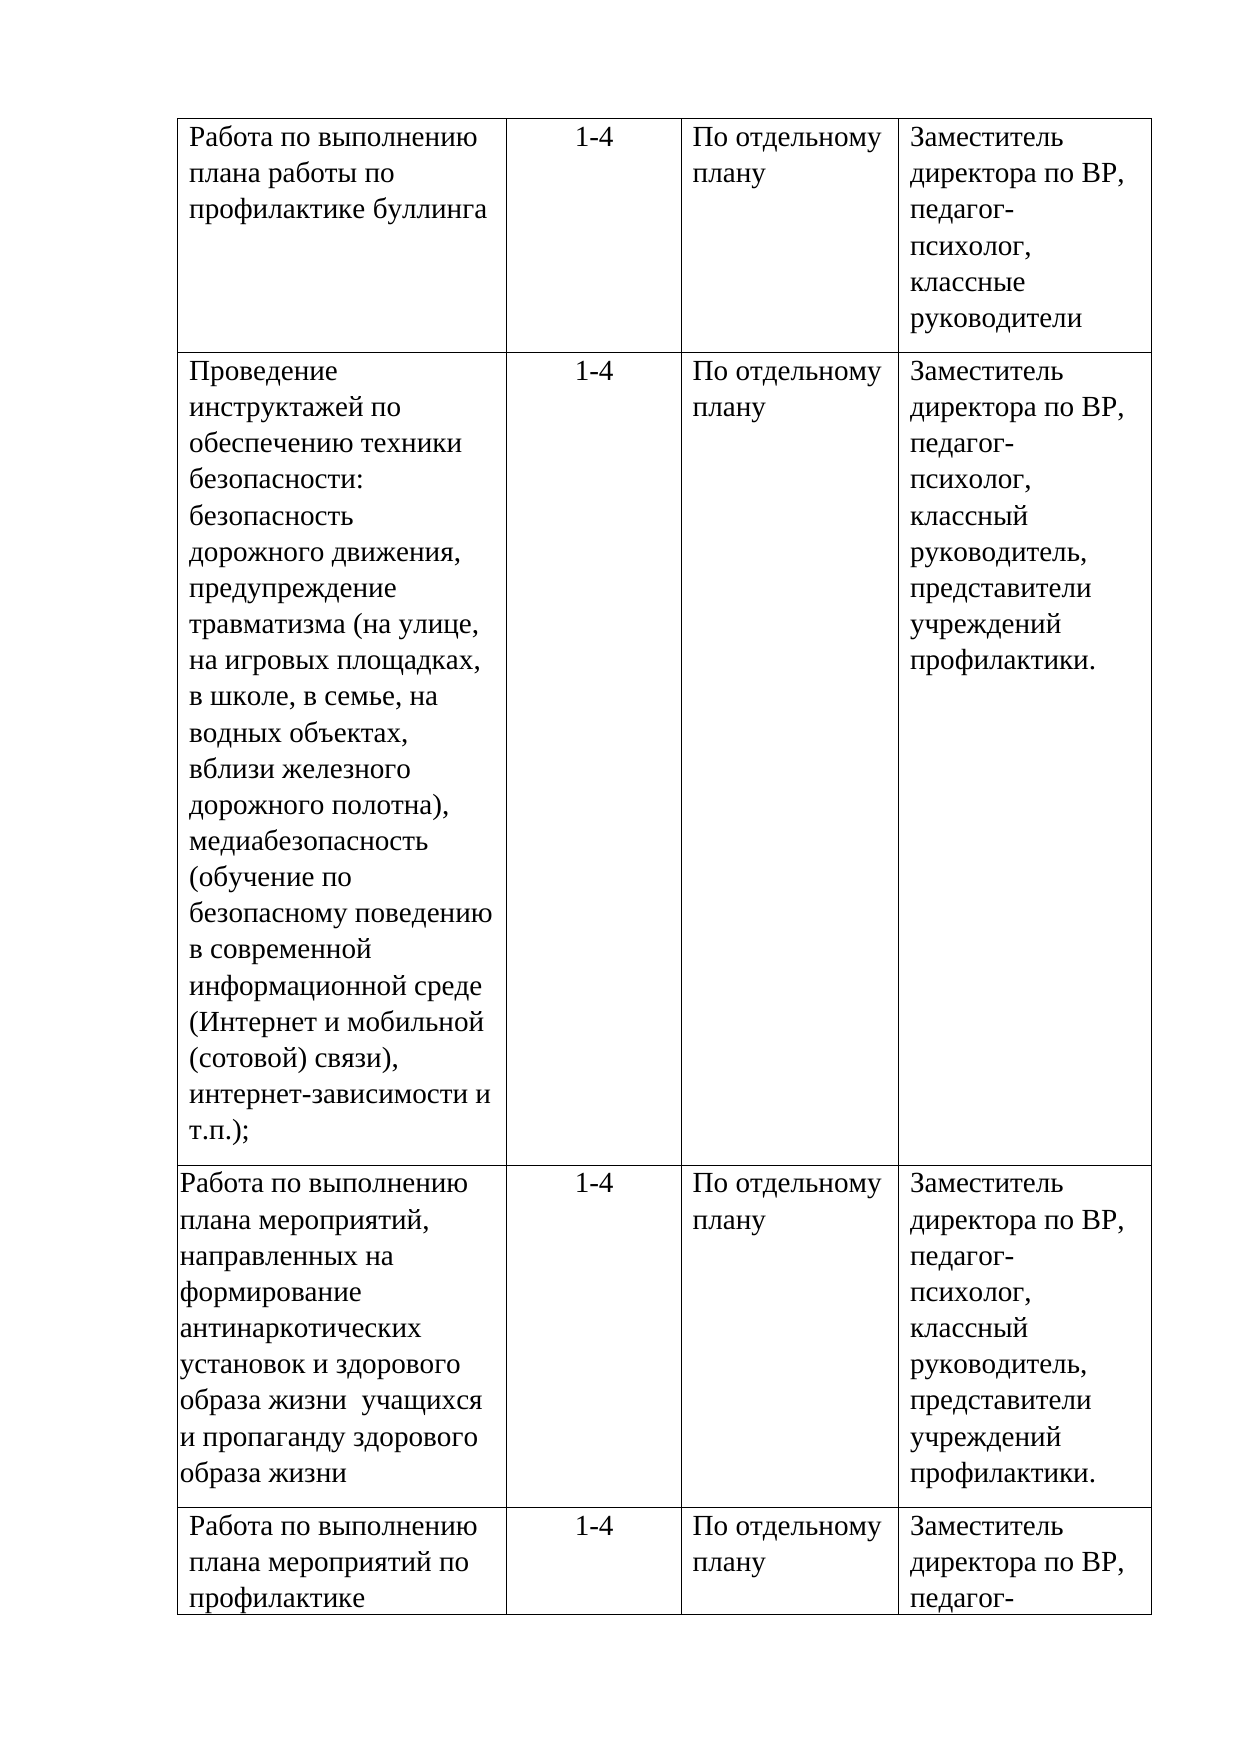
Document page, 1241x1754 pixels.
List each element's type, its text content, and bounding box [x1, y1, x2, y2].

table_cell 1-4 [507, 353, 681, 1164]
table_cell По отдельному плану [682, 1166, 898, 1507]
table_cell По отдельному плану [682, 119, 898, 352]
table_cell Работа по выполнению плана работы по профилактике буллинга [178, 119, 506, 352]
table_cell По отдельному плану [682, 353, 898, 1164]
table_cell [899, 353, 1151, 1164]
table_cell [178, 1508, 506, 1614]
table_cell Проведение инструктажей по обеспечению техники безопасности: безопасность дорожного движения, предупреждение травматизма (на улице, на игровых площадках, в школе, в семье, на водных объектах, вблизи железного дорожного полотна), медиабезопасность (обучение по безопасному поведению в современной информационной среде (Интернет и мобильной (сотовой) связи), интернет-зависимости и т.п.); [178, 353, 506, 1164]
table_cell Работа по выполнению плана мероприятий, направленных на формирование антинаркотических установок и здорового образа жизни учащихся и пропаганду здорового образа жизни [178, 1166, 506, 1507]
table_cell 1-4 [507, 1508, 681, 1614]
table_cell По отдельному плану [682, 1508, 898, 1614]
table_cell 1-4 [507, 119, 681, 352]
table_cell Заместитель директора по ВР, педагог- психолог, классный руководитель, представители учреждений профилактики. [899, 1166, 1151, 1507]
table_cell 1-4 [507, 1166, 681, 1507]
table_cell Заместитель директора по ВР, педагог- психолог, классные руководители [899, 119, 1151, 352]
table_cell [899, 1508, 1151, 1614]
